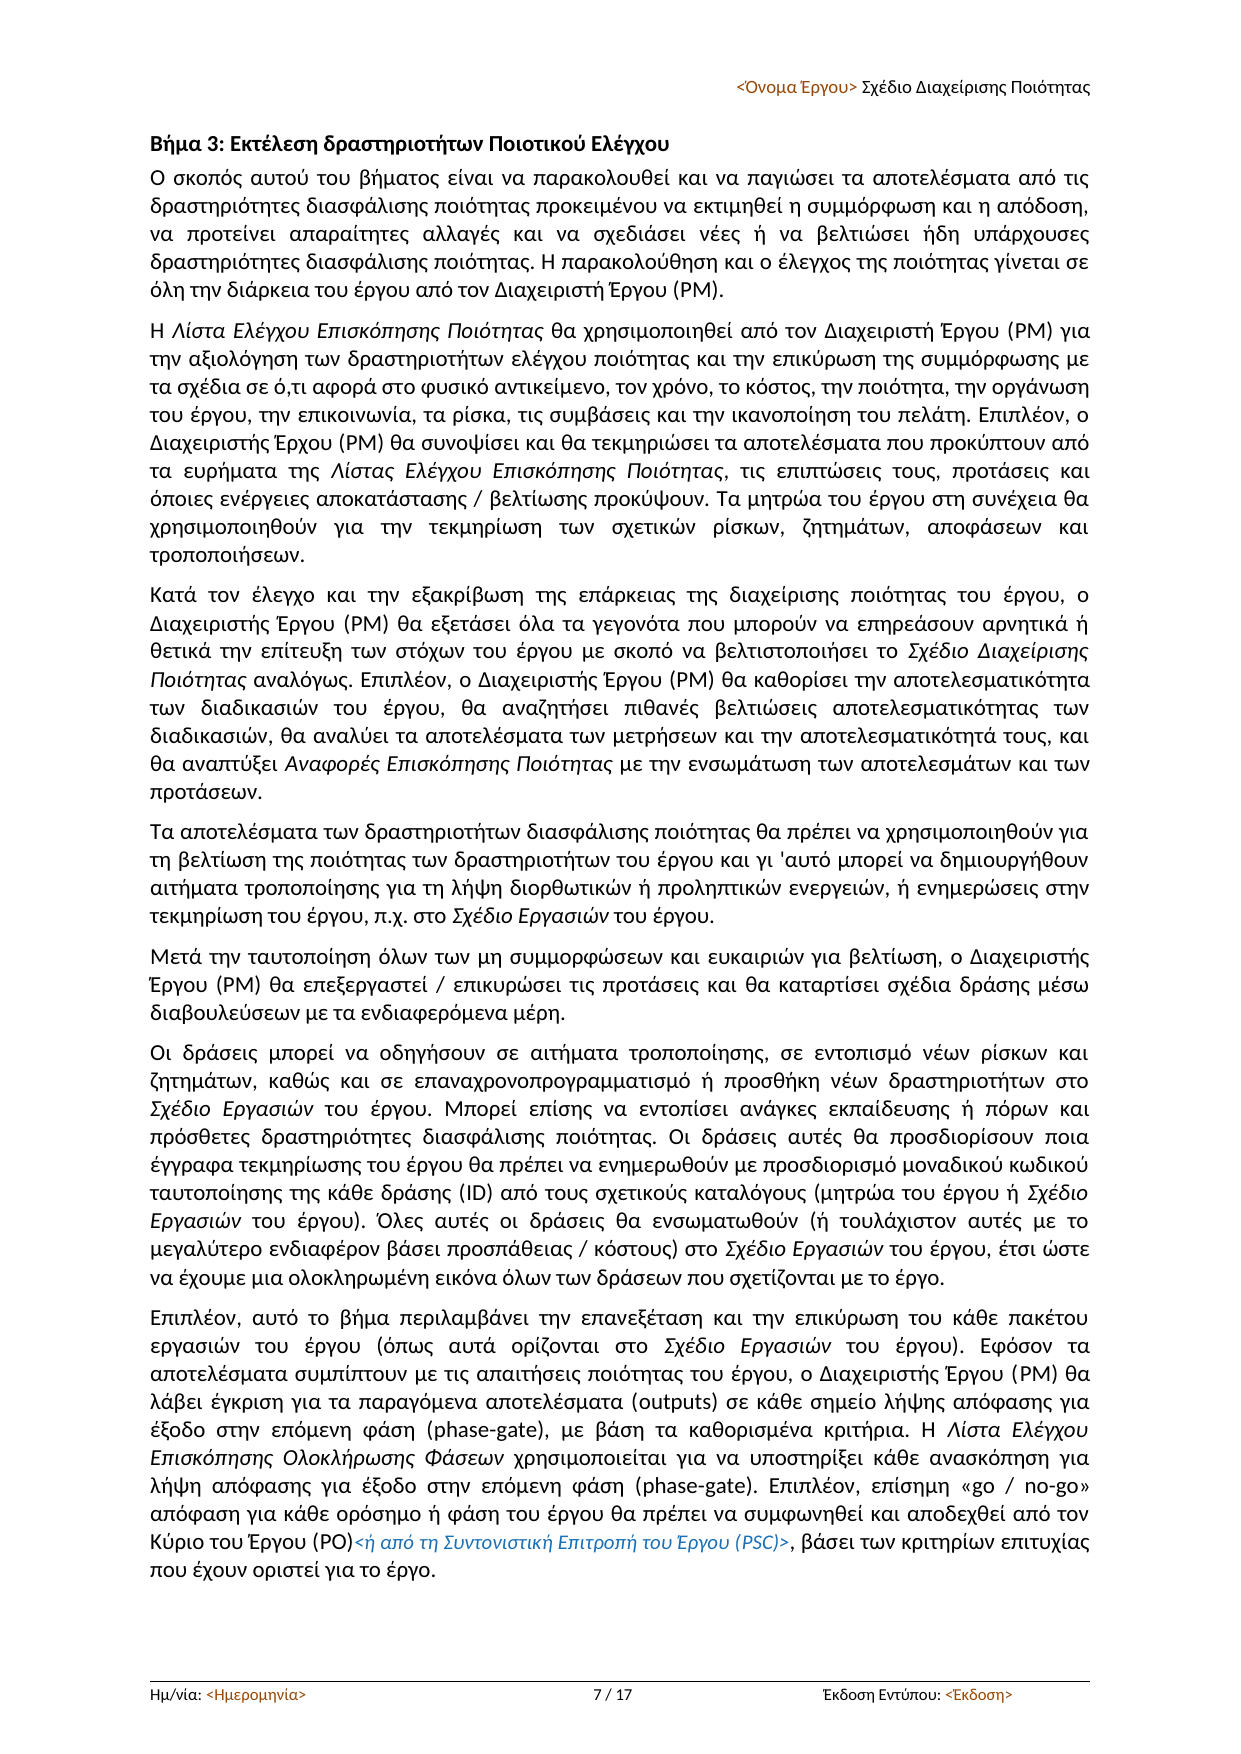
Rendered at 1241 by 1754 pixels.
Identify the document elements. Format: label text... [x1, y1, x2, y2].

text Βήμα 3: Εκτέλεση δραστηριοτήτων Ποιοτικού Ελέγχου [150, 129, 1090, 157]
text Τα αποτελέσματα των δραστηριοτήτων διασφάλισης ποιότητας θα πρέπει να χρησιμοποιηθούν για τη βελτίωση της ποιότητας των δραστηριοτήτων του έργου και γι 'αυτό μπορεί να δημιουργήθουν αιτήματα τροποποίησης για τη λήψη διορθωτικών ή προληπτικών ενεργειών, ή ενημερώσεις στην τεκμηρίωση του έργου, π.χ. στο Σχέδιο Εργασιών του έργου. [150, 817, 1090, 929]
text Ο σκοπός αυτού του βήματος είναι να παρακολουθεί και να παγιώσει τα αποτελέσματα από τις δραστηριότητες διασφάλισης ποιότητας προκειμένου να εκτιμηθεί η συμμόρφωση και η απόδοση, να προτείνει απαραίτητες αλλαγές και να σχεδιάσει νέες ή να βελτιώσει ήδη υπάρχουσες δραστηριότητες διασφάλισης ποιότητας. Η παρακολούθηση και ο έλεγχος της ποιότητας γίνεται σε όλη την διάρκεια του έργου από τον Διαχειριστή Έργου (PM). [150, 163, 1090, 303]
text Οι δράσεις μπορεί να οδηγήσουν σε αιτήματα τροποποίησης, σε εντοπισμό νέων ρίσκων και ζητημάτων, καθώς και σε επαναχρονοπρογραμματισμό ή προσθήκη νέων δραστηριοτήτων στο Σχέδιο Εργασιών του έργου. Μπορεί επίσης να εντοπίσει ανάγκες εκπαίδευσης ή πόρων και πρόσθετες δραστηριότητες διασφάλισης ποιότητας. Οι δράσεις αυτές θα προσδιορίσουν ποια έγγραφα τεκμηρίωσης του έργου θα πρέπει να ενημερωθούν με προσδιορισμό μοναδικού κωδικού ταυτοποίησης της κάθε δράσης (ID) από τους σχετικούς καταλόγους (μητρώα του έργου ή Σχέδιο Εργασιών του έργου). Όλες αυτές οι δράσεις θα ενσωματωθούν (ή τουλάχιστον αυτές με το μεγαλύτερο ενδιαφέρον βάσει προσπάθειας / κόστους) στο Σχέδιο Εργασιών του έργου, έτσι ώστε να έχουμε μια ολοκληρωμένη εικόνα όλων των δράσεων που σχετίζονται με το έργο. [150, 1038, 1090, 1291]
text Επιπλέον, αυτό το βήμα περιλαμβάνει την επανεξέταση και την επικύρωση του κάθε πακέτου εργασιών του έργου (όπως αυτά ορίζονται στο Σχέδιο Εργασιών του έργου). Εφόσον τα αποτελέσματα συμπίπτουν με τις απαιτήσεις ποιότητας του έργου, ο Διαχειριστής Έργου (PM) θα λάβει έγκριση για τα παραγόμενα αποτελέσματα (outputs) σε κάθε σημείο λήψης απόφασης για έξοδο στην επόμενη φάση (phase-gate), με βάση τα καθορισμένα κριτήρια. Η Λίστα Ελέγχου Επισκόπησης Ολοκλήρωσης Φάσεων χρησιμοποιείται για να υποστηρίξει κάθε ανασκόπηση για λήψη απόφασης για έξοδο στην επόμενη φάση (phase-gate). Επιπλέον, επίσημη «go / no-go» απόφαση για κάθε ορόσημο ή φάση του έργου θα πρέπει να συμφωνηθεί και αποδεχθεί από τον Κύριο του Έργου (PO)<ή από τη Συντονιστική Επιτροπή του Έργου (PSC)>, βάσει των κριτηρίων επιτυχίας που έχουν οριστεί για το έργο. [150, 1303, 1090, 1583]
text Κατά τον έλεγχο και την εξακρίβωση της επάρκειας της διαχείρισης ποιότητας του έργου, ο Διαχειριστής Έργου (PM) θα εξετάσει όλα τα γεγονότα που μπορούν να επηρεάσουν αρνητικά ή θετικά την επίτευξη των στόχων του έργου με σκοπό να βελτιστοποιήσει το Σχέδιο Διαχείρισης Ποιότητας αναλόγως. Επιπλέον, ο Διαχειριστής Έργου (PM) θα καθορίσει την αποτελεσματικότητα των διαδικασιών του έργου, θα αναζητήσει πιθανές βελτιώσεις αποτελεσματικότητας των διαδικασιών, θα αναλύει τα αποτελέσματα των μετρήσεων και την αποτελεσματικότητά τους, και θα αναπτύξει Αναφορές Επισκόπησης Ποιότητας με την ενσωμάτωση των αποτελεσμάτων και των προτάσεων. [150, 581, 1090, 805]
text Μετά την ταυτοποίηση όλων των μη συμμορφώσεων και ευκαιριών για βελτίωση, ο Διαχειριστής Έργου (PM) θα επεξεργαστεί / επικυρώσει τις προτάσεις και θα καταρτίσει σχέδια δράσης μέσω διαβουλεύσεων με τα ενδιαφερόμενα μέρη. [150, 942, 1090, 1026]
text Η Λίστα Ελέγχου Επισκόπησης Ποιότητας θα χρησιμοποιηθεί από τον Διαχειριστή Έργου (PM) για την αξιολόγηση των δραστηριοτήτων ελέγχου ποιότητας και την επικύρωση της συμμόρφωσης με τα σχέδια σε ό,τι αφορά στo φυσικό αντικείμενο, τον χρόνο, το κόστος, την ποιότητα, την οργάνωση του έργου, την επικοινωνία, τα ρίσκα, τις συμβάσεις και την ικανοποίηση του πελάτη. Επιπλέον, ο Διαχειριστής Έρχου (PM) θα συνοψίσει και θα τεκμηριώσει τα αποτελέσματα που προκύπτουν από τα ευρήματα της Λίστας Ελέγχου Επισκόπησης Ποιότητας, τις επιπτώσεις τους, προτάσεις και όποιες ενέργειες αποκατάστασης / βελτίωσης προκύψουν. Τα μητρώα του έργου στη συνέχεια θα χρησιμοποιηθούν για την τεκμηρίωση των σχετικών ρίσκων, ζητημάτων, αποφάσεων και τροποποιήσεων. [150, 316, 1090, 568]
